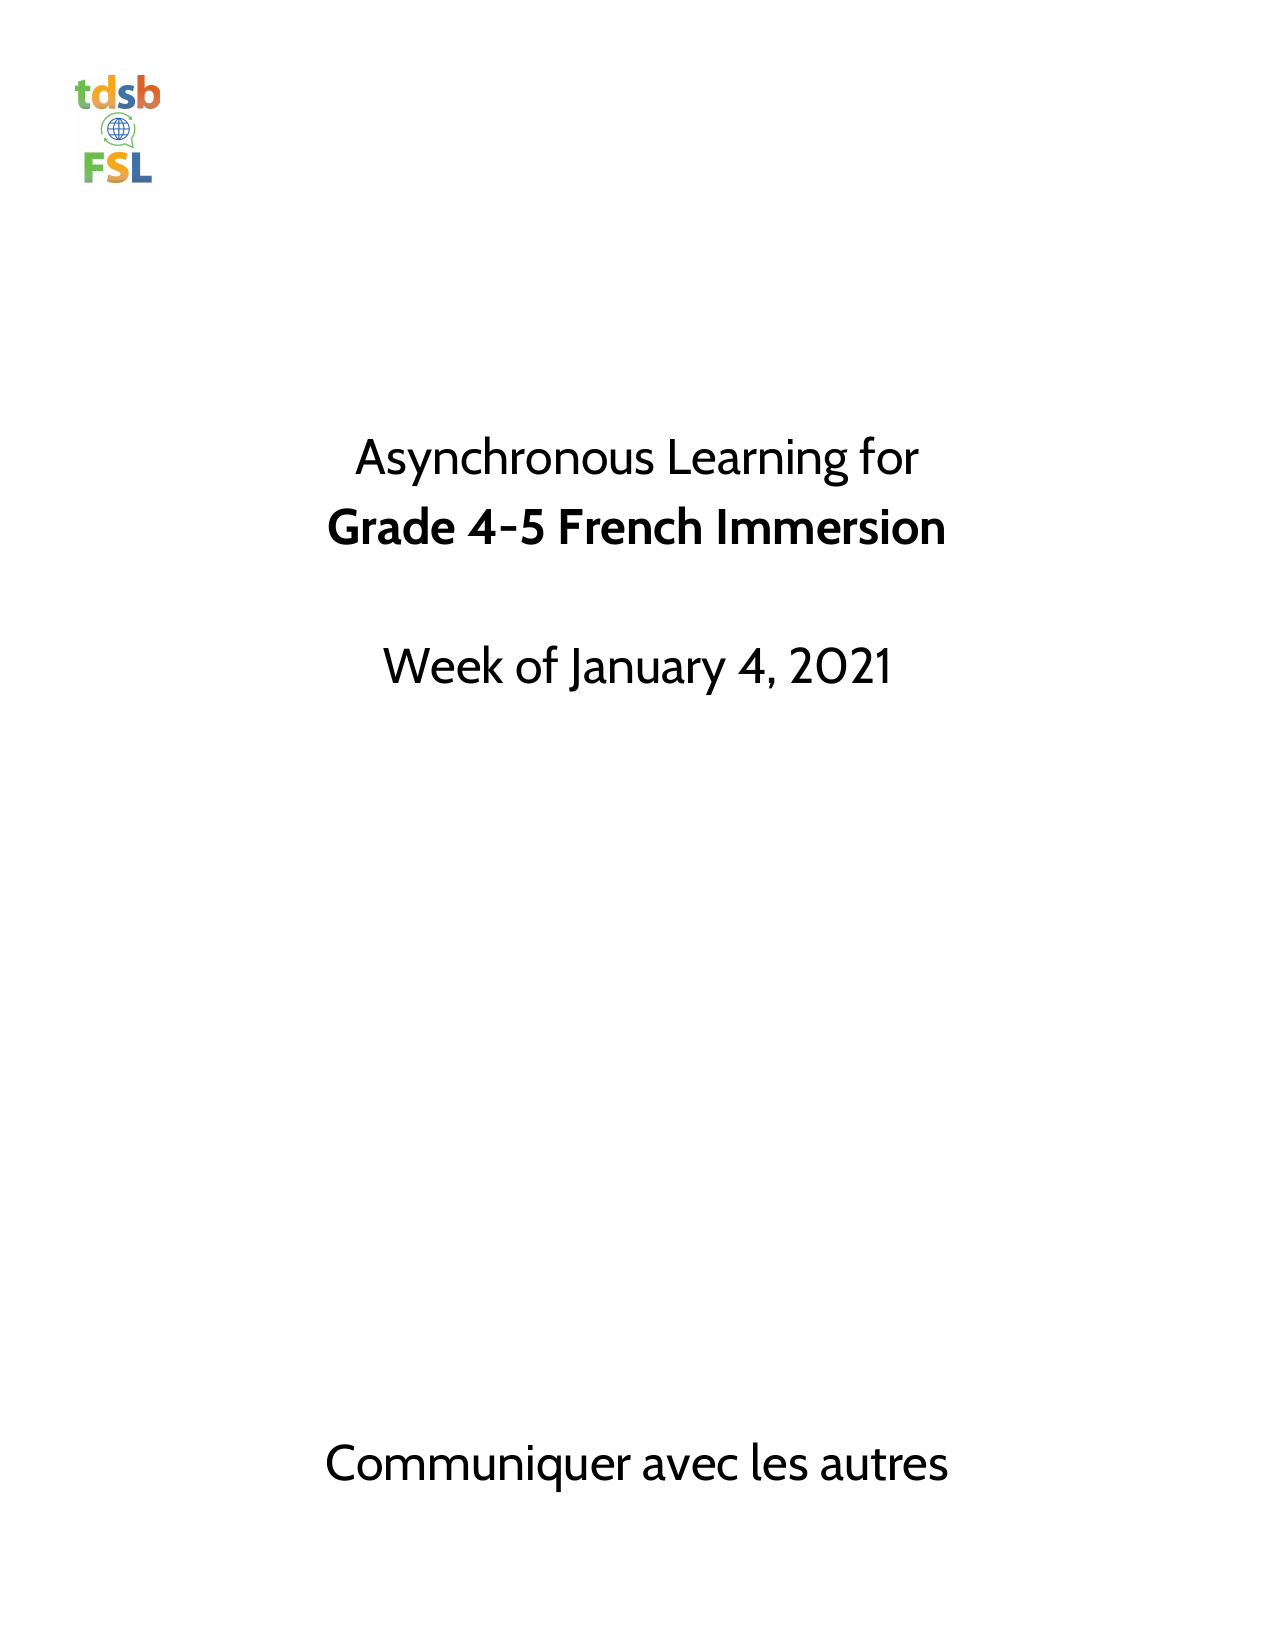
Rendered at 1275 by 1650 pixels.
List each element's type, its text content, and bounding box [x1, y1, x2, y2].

text Asynchronous Learning for [75, 426, 1200, 487]
text Communiquer avec les autres [75, 1433, 1200, 1493]
text Week of January 4, 2021 [75, 636, 1200, 696]
text Grade 4-5 French Immersion [75, 496, 1200, 557]
picture [75, 75, 160, 183]
